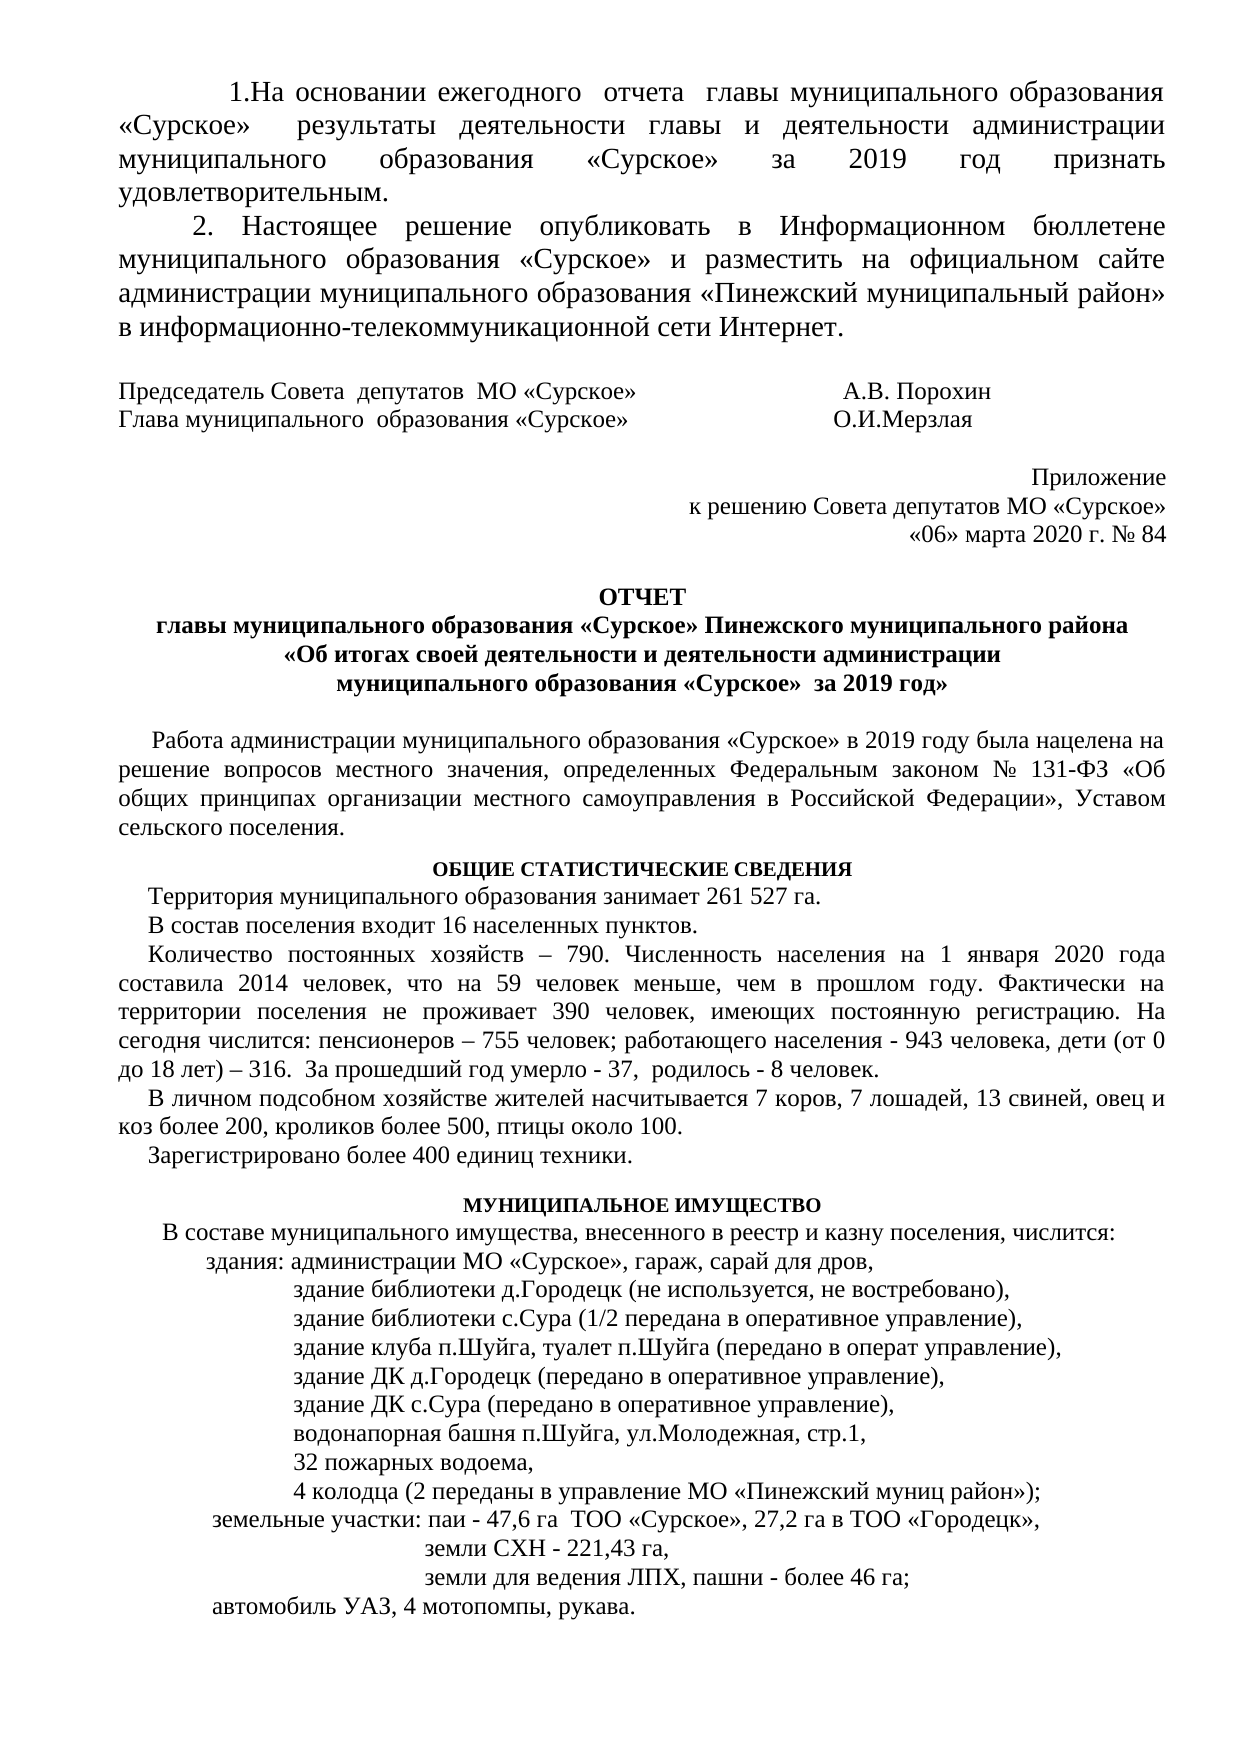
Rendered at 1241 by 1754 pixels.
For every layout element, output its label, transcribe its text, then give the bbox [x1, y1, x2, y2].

text 1.На основании ежегодного отчета главы муниципального образования «Сурское» результаты деятельности главы и деятельности администрации муниципального образования «Сурское» за 2019 год признать удовлетворительным. [118, 74, 1166, 208]
text 2. Настоящее решение опубликовать в Информационном бюллетене муниципального образования «Сурское» и разместить на официальном сайте администрации муниципального образования «Пинежский муниципальный район» в информационно-телекоммуникационной сети Интернет. [118, 208, 1166, 342]
text 32 пожарных водоема, [118, 1447, 1166, 1476]
text Зарегистрировано более 400 единиц техники. [118, 1140, 1166, 1169]
text «06» марта 2020 г. № 84 [118, 519, 1166, 548]
text муниципального образования «Сурское» за 2019 год» [118, 668, 1166, 697]
text автомобиль УАЗ, 4 мотопомпы, рукава. [118, 1591, 1166, 1619]
text ОБЩИЕ СТАТИСТИЧЕСКИЕ СВЕДЕНИЯ [118, 857, 1166, 881]
text здание ДК с.Сура (передано в оперативное управление), [118, 1389, 1166, 1418]
text к решению Совета депутатов МО «Сурское» [118, 491, 1166, 519]
text 4 колодца (2 переданы в управление МО «Пинежский муниц район»); [118, 1476, 1166, 1504]
text МУНИЦИПАЛЬНОЕ ИМУЩЕСТВО [118, 1193, 1166, 1217]
title Глава муниципального образования «Сурское» О.И.Мерзлая [118, 404, 1166, 433]
text Приложение [118, 462, 1166, 491]
text Количество постоянных хозяйств – 790. Численность населения на 1 января 2020 года составила 2014 человек, что на 59 человек меньше, чем в прошлом году. Фактически на территории поселения не проживает 390 человек, имеющих постоянную регистрацию. На сегодня числится: пенсионеров – 755 человек; работающего населения - 943 человека, дети (от 0 до 18 лет) – 316. За прошедший год умерло - 37, родилось - 8 человек. [118, 939, 1166, 1083]
text В состав поселения входит 16 населенных пунктов. [118, 910, 1166, 939]
text «Об итогах своей деятельности и деятельности администрации [118, 639, 1166, 668]
text водонапорная башня п.Шуйга, ул.Молодежная, стр.1, [118, 1418, 1166, 1447]
text здание ДК д.Городецк (передано в оперативное управление), [118, 1361, 1166, 1389]
text земельные участки: паи - 47,6 га ТОО «Сурское», 27,2 га в ТОО «Городецк», [118, 1504, 1166, 1533]
text земли для ведения ЛПХ, пашни - более 46 га; [118, 1562, 1166, 1591]
text здание библиотеки с.Сура (1/2 передана в оперативное управление), [118, 1303, 1166, 1332]
text Территория муниципального образования занимает 261 527 га. [118, 881, 1166, 910]
text здания: администрации МО «Сурское», гараж, сарай для дров, [118, 1246, 1166, 1274]
text главы муниципального образования «Сурское» Пинежского муниципального района [118, 611, 1166, 639]
text здание библиотеки д.Городецк (не используется, не востребовано), [118, 1274, 1166, 1303]
text земли СХН - 221,43 га, [118, 1533, 1166, 1562]
text здание клуба п.Шуйга, туалет п.Шуйга (передано в операт управление), [118, 1332, 1166, 1361]
text ОТЧЕТ [118, 582, 1166, 611]
text В составе муниципального имущества, внесенного в реестр и казну поселения, числится: [118, 1217, 1166, 1246]
text В личном подсобном хозяйстве жителей насчитывается 7 коров, 7 лошадей, 13 свиней, овец и коз более 200, кроликов более 500, птицы около 100. [118, 1083, 1166, 1140]
text Работа администрации муниципального образования «Сурское» в 2019 году была нацелена на решение вопросов местного значения, определенных Федеральным законом № 131-ФЗ «Об общих принципах организации местного самоуправления в Российской Федерации», Уставом сельского поселения. [118, 726, 1166, 841]
title Председатель Совета депутатов МО «Сурское» А.В. Порохин [118, 376, 1166, 404]
